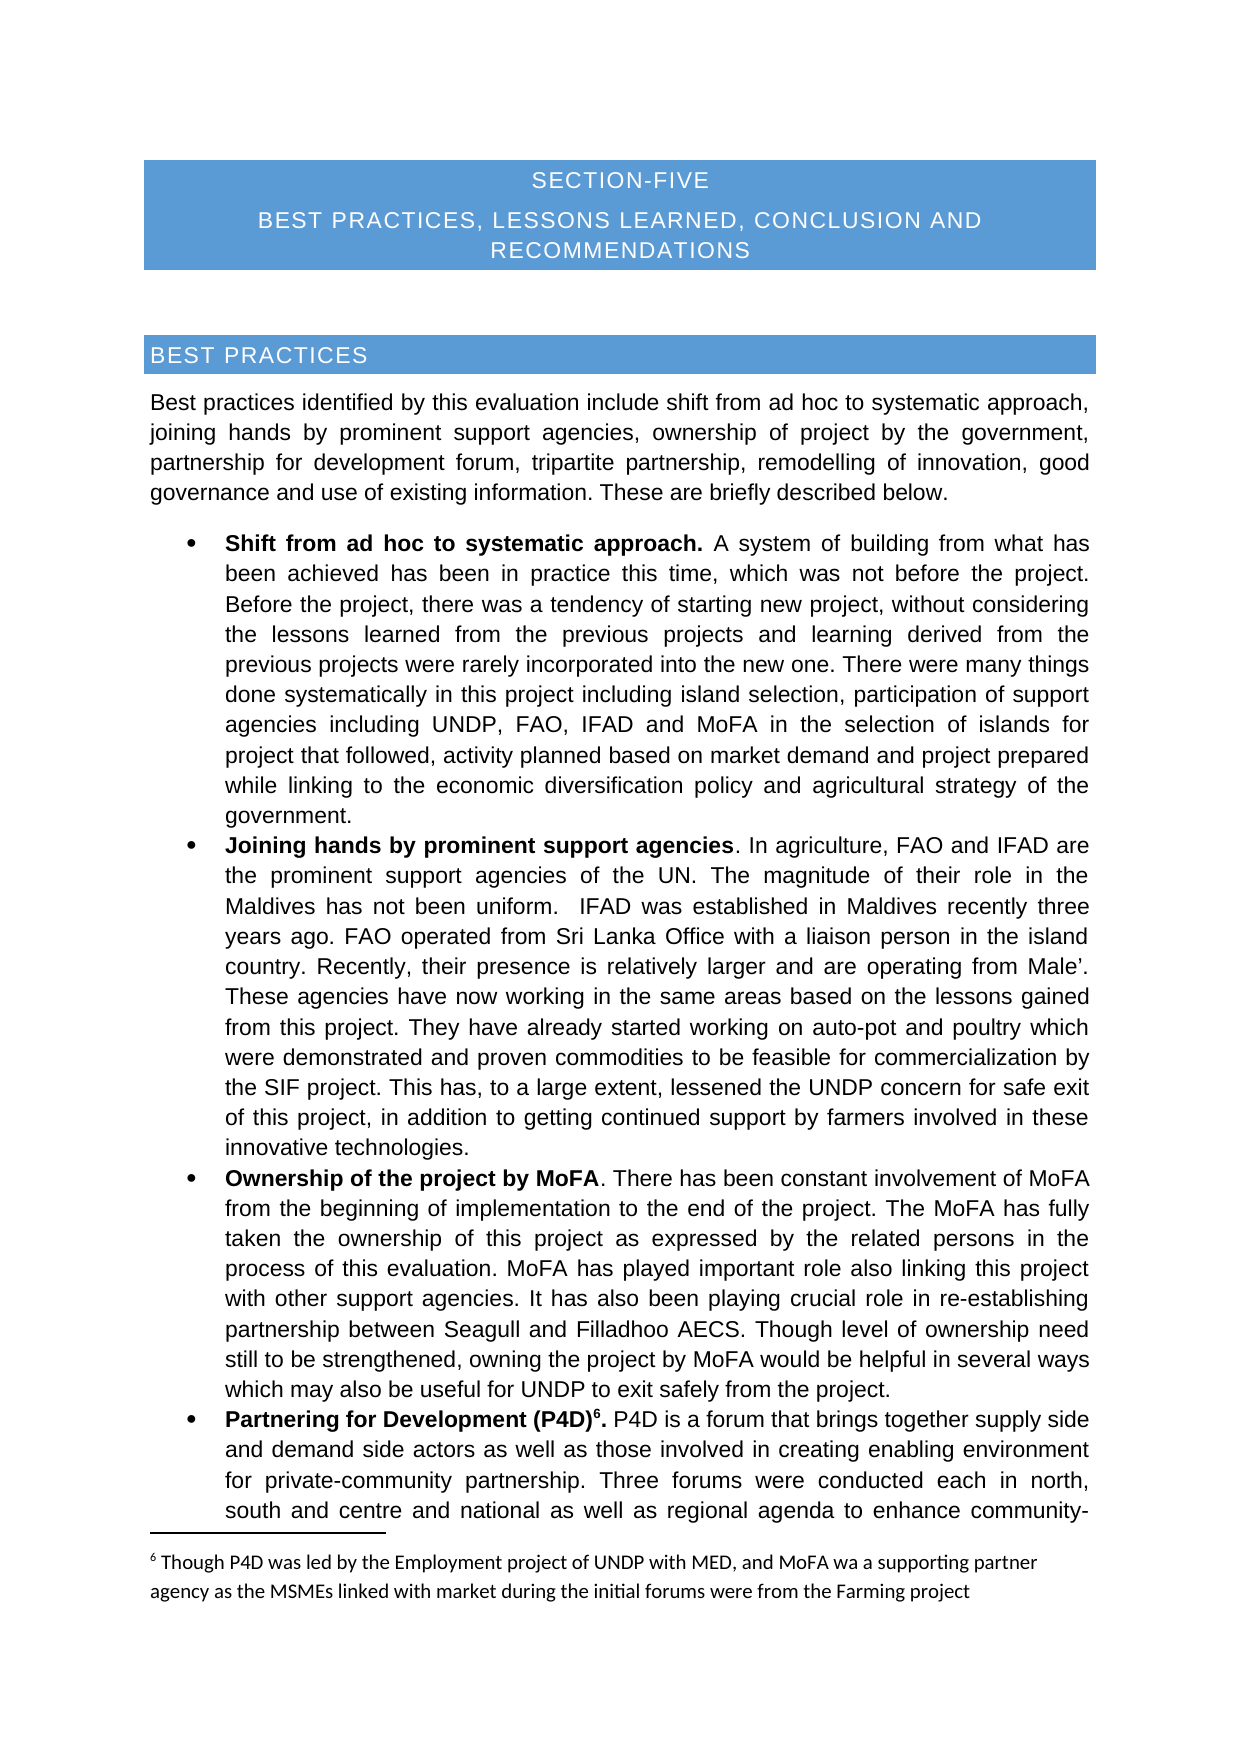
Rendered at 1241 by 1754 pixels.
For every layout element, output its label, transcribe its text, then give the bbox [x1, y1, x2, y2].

list Joining hands by prominent support agencies. In agriculture, FAO and IFAD are the prominent support agencies of the UN. The magnitude of their role in the Maldives has not been uniform. IFAD was established in Maldives recently three years ago. FAO operated from Sri Lanka Office with a liaison person in the island country. Recently, their presence is relatively larger and are operating from Male’. These agencies have now working in the same areas based on the lessons gained from this project. They have already started working on auto-pot and poultry which were demonstrated and proven commodities to be feasible for commercialization by the SIF project. This has, to a large extent, lessened the UNDP concern for safe exit of this project, in addition to getting continued support by farmers involved in these innovative technologies. [187, 832, 1090, 1161]
list Shift from ad hoc to systematic approach. A system of building from what has been achieved has been in practice this time, which was not before the project. Before the project, there was a tendency of starting new project, without considering the lessons learned from the previous projects and learning derived from the previous projects were rarely incorporated into the new one. There were many things done systematically in this project including island selection, participation of support agencies including UNDP, FAO, IFAD and MoFA in the selection of islands for project that followed, activity planned based on market demand and project prepared while linking to the economic diversification policy and agricultural strategy of the government. [187, 530, 1090, 828]
text Best practices identified by this evaluation include shift from ad hoc to systematic approach, joining hands by prominent support agencies, ownership of project by the government, partnership for development forum, tripartite partnership, remodelling of innovation, good governance and use of existing information. These are briefly described below. [150, 388, 1090, 506]
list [187, 1406, 1090, 1523]
subtitle Best Practices [150, 342, 1090, 368]
subtitle SECTION-FIVE [150, 167, 1090, 193]
subtitle BEST PRACTICES, LESSONS LEARNED, CONCLUSION AND RECOMMENDATIONS [150, 201, 1090, 264]
list Ownership of the project by MoFA. There has been constant involvement of MoFA from the beginning of implementation to the end of the project. The MoFA has fully taken the ownership of this project as expressed by the related persons in the process of this evaluation. MoFA has played important role also linking this project with other support agencies. It has also been playing crucial role in re-establishing partnership between Seagull and Filladhoo AECS. Though level of ownership need still to be strengthened, owning the project by MoFA would be helpful in several ways which may also be useful for UNDP to exit safely from the project. [187, 1164, 1090, 1402]
